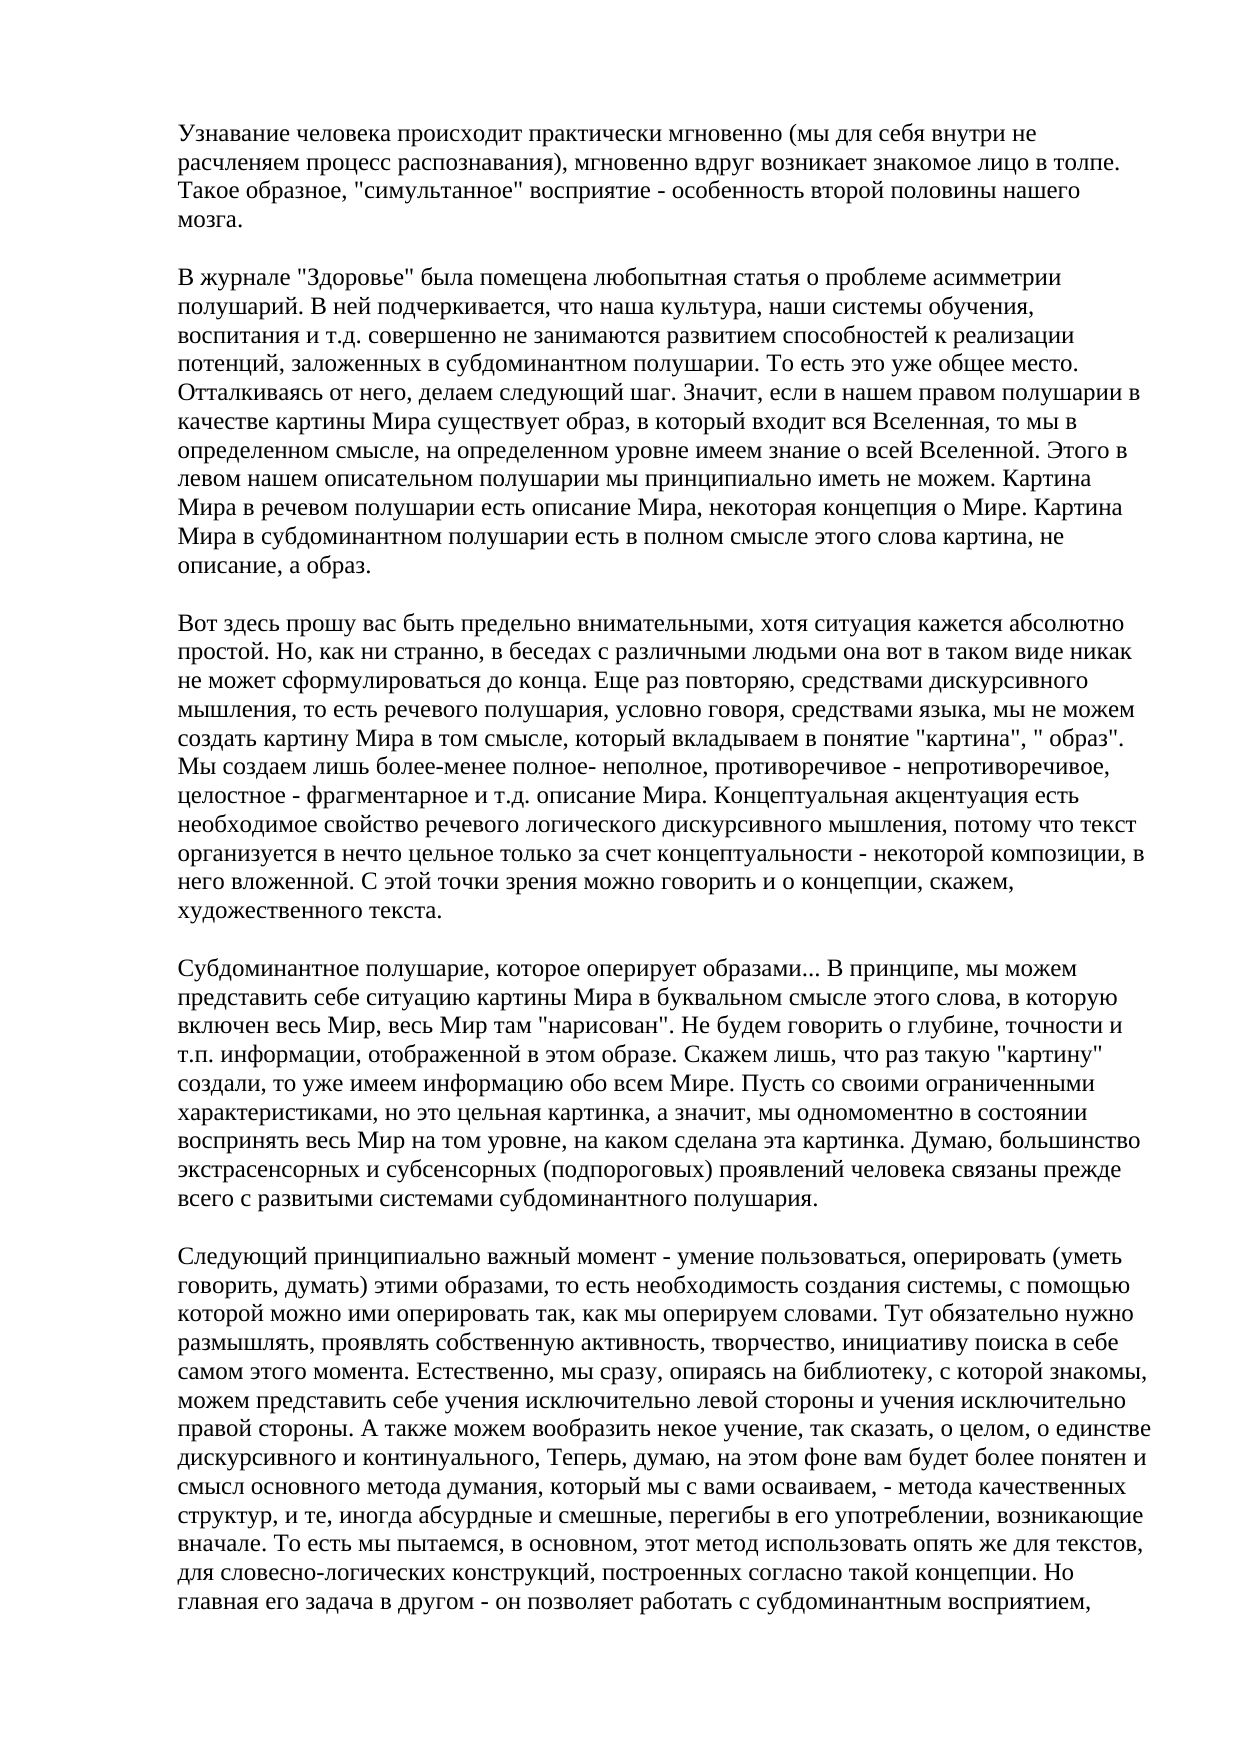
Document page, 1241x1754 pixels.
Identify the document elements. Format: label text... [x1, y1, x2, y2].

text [177, 1241, 1152, 1615]
text Субдоминантное полушарие, которое оперирует образами... В принципе, мы можем представить себе ситуацию картины Мира в буквальном смысле этого слова, в которую включен весь Мир, весь Мир там "нарисован". Не будем говорить о глубине, точности и т.п. информации, отображенной в этом образе. Скажем лишь, что раз такую "картину" создали, то уже имеем информацию обо всем Мире. Пусть со своими ограниченными характеристиками, но это цельная картинка, а значит, мы одномоментно в состоянии воспринять весь Мир на том уровне, на каком сделана эта картинка. Думаю, большинство экстрасенсорных и субсенсорных (подпороговых) проявлений человека связаны прежде всего с развитыми системами субдоминантного полушария. [177, 953, 1152, 1212]
text Вот здесь прошу вас быть предельно внимательными, хотя ситуация кажется абсолютно простой. Но, как ни странно, в беседах с различными людьми она вот в таком виде никак не может сформулироваться до конца. Еще раз повторяю, средствами дискурсивного мышления, то есть речевого полушария, условно говоря, средствами языка, мы не можем создать картину Мира в том смысле, который вкладываем в понятие "картина", " образ". Мы создаем лишь более-менее полное- неполное, противоречивое - непротиворечивое, целостное - фрагментарное и т.д. описание Мира. Концептуальная акцентуация есть необходимое свойство речевого логического дискурсивного мышления, потому что текст организуется в нечто цельное только за счет концептуальности - некоторой композиции, в него вложенной. С этой точки зрения можно говорить и о концепции, скажем, художественного текста. [177, 608, 1152, 924]
text В журнале "Здоровье" была помещена любопытная статья о проблеме асимметрии полушарий. В ней подчеркивается, что наша культура, наши системы обучения, воспитания и т.д. совершенно не занимаются развитием способностей к реализации потенций, заложенных в субдоминантном полушарии. То есть это уже общее место. Отталкиваясь от него, делаем следующий шаг. Значит, если в нашем правом полушарии в качестве картины Мира существует образ, в который входит вся Вселенная, то мы в определенном смысле, на определенном уровне имеем знание о всей Вселенной. Этого в левом нашем описательном полушарии мы принципиально иметь не можем. Картина Мира в речевом полушарии есть описание Мира, некоторая концепция о Мире. Картина Мира в субдоминантном полушарии есть в полном смысле этого слова картина, не описание, а образ. [177, 262, 1152, 578]
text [177, 118, 1152, 233]
